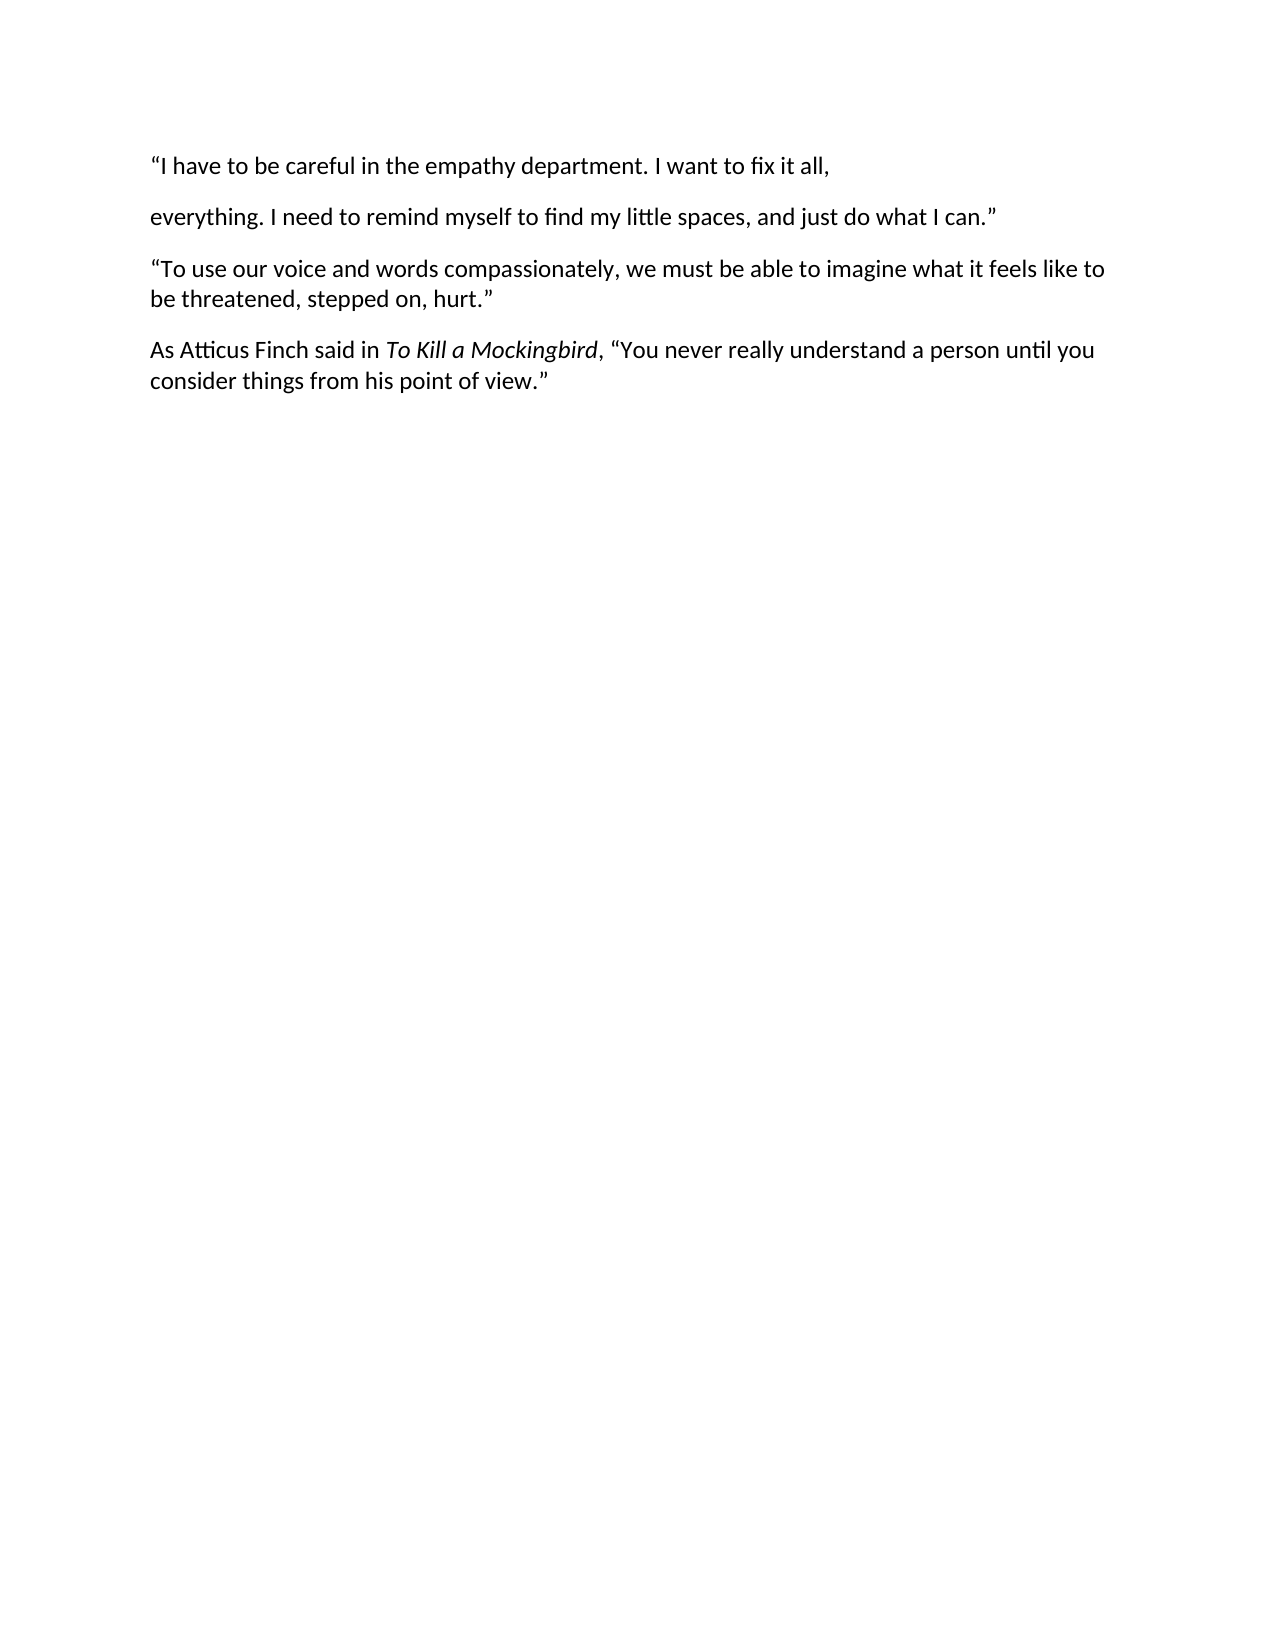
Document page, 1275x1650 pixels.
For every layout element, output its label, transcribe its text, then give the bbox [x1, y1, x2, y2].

text everything. I need to remind myself to find my little spaces, and just do what I can.” [150, 201, 1125, 232]
text As Atticus Finch said in To Kill a Mockingbird, “You never really understand a person until you consider things from his point of view.” [150, 334, 1125, 396]
text “I have to be careful in the empathy department. I want to fix it all, [150, 150, 1125, 181]
text “To use our voice and words compassionately, we must be able to imagine what it feels like to be threatened, stepped on, hurt.” [150, 253, 1125, 314]
